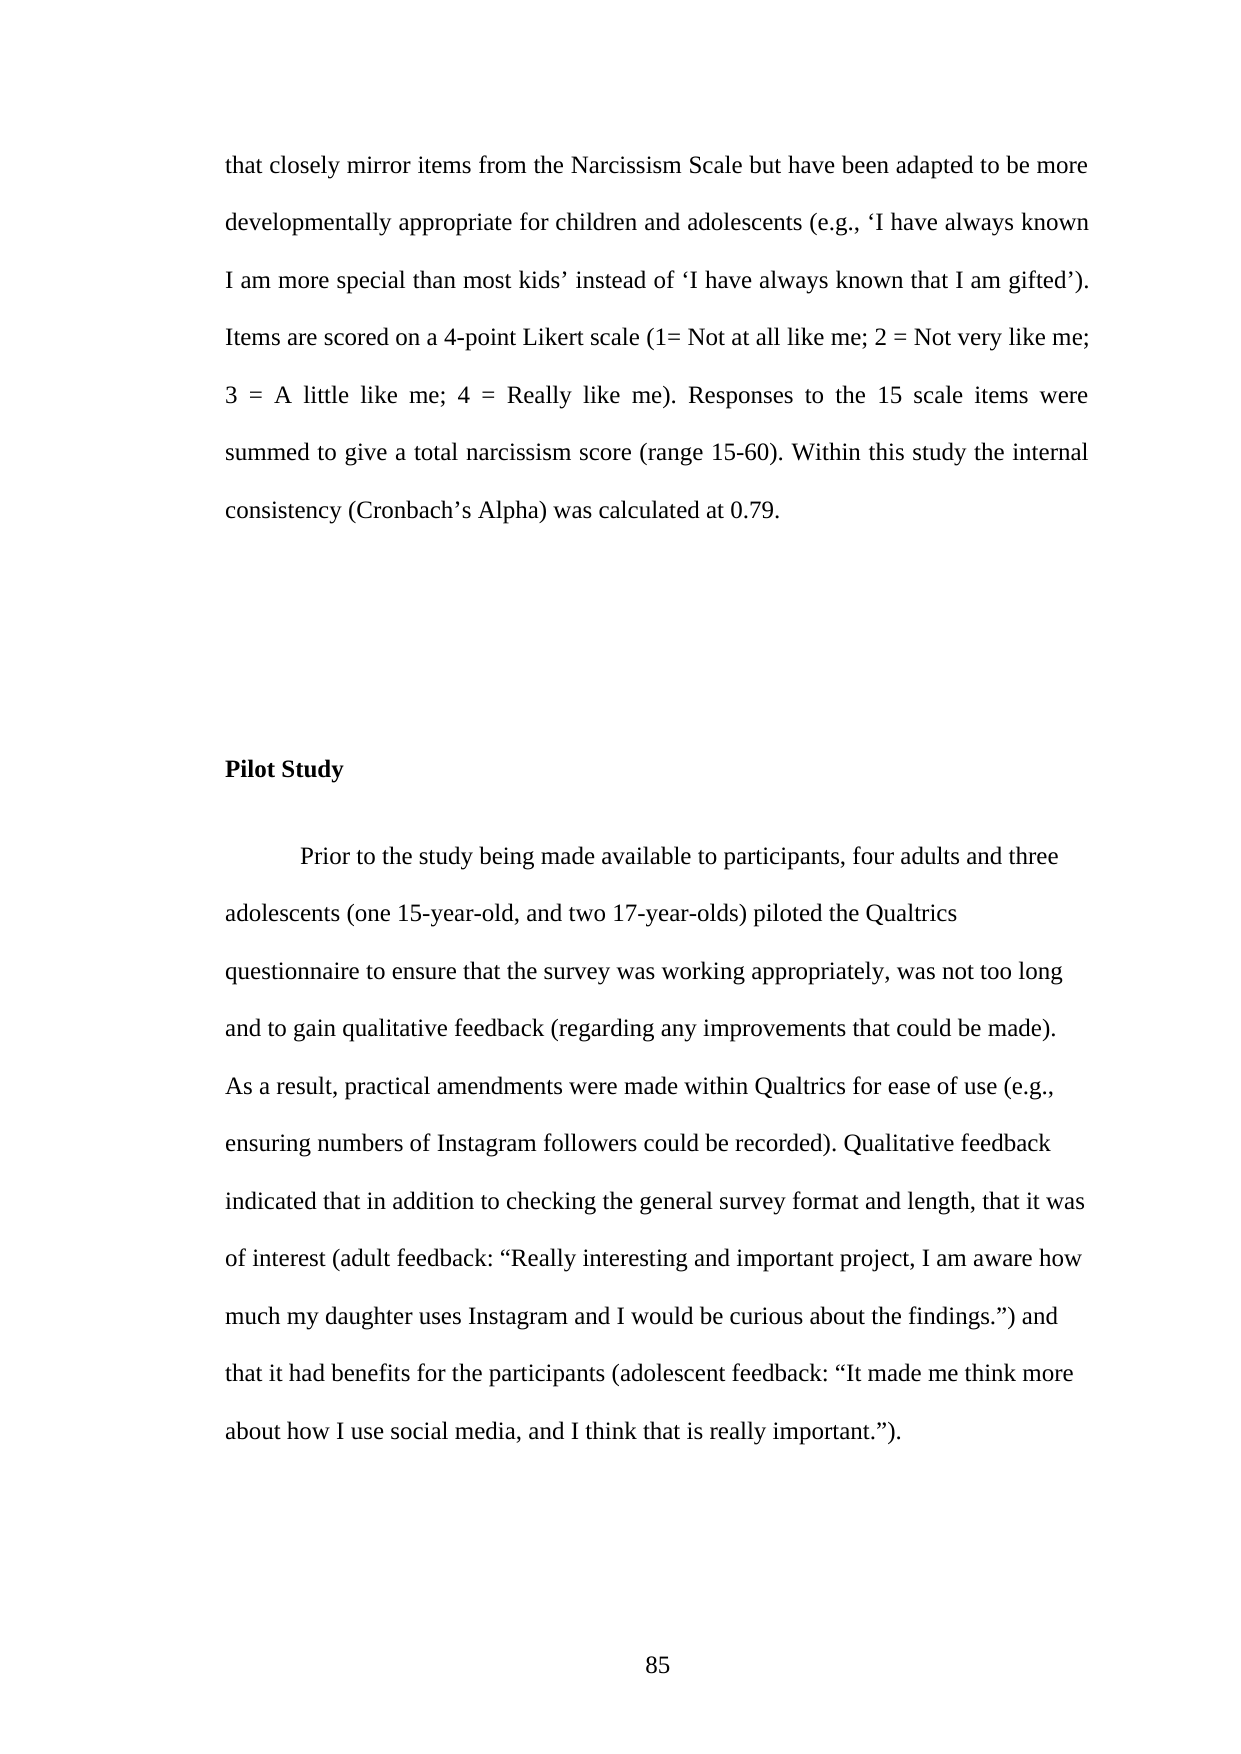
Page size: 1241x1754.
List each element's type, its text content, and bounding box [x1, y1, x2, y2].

text Prior to the study being made available to participants, four adults and three adolescents (one 15-year-old, and two 17-year-olds) piloted the Qualtrics questionnaire to ensure that the survey was working appropriately, was not too long and to gain qualitative feedback (regarding any improvements that could be made). As a result, practical amendments were made within Qualtrics for ease of use (e.g., ensuring numbers of Instagram followers could be recorded). Qualitative feedback indicated that in addition to checking the general survey format and length, that it was of interest (adult feedback: “Really interesting and important project, I am aware how much my daughter uses Instagram and I would be curious about the findings.”) and that it had benefits for the participants (adolescent feedback: “It made me think more about how I use social media, and I think that is really important.”). [225, 841, 1090, 1444]
subtitle Pilot Study [225, 754, 1090, 783]
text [225, 150, 1090, 524]
